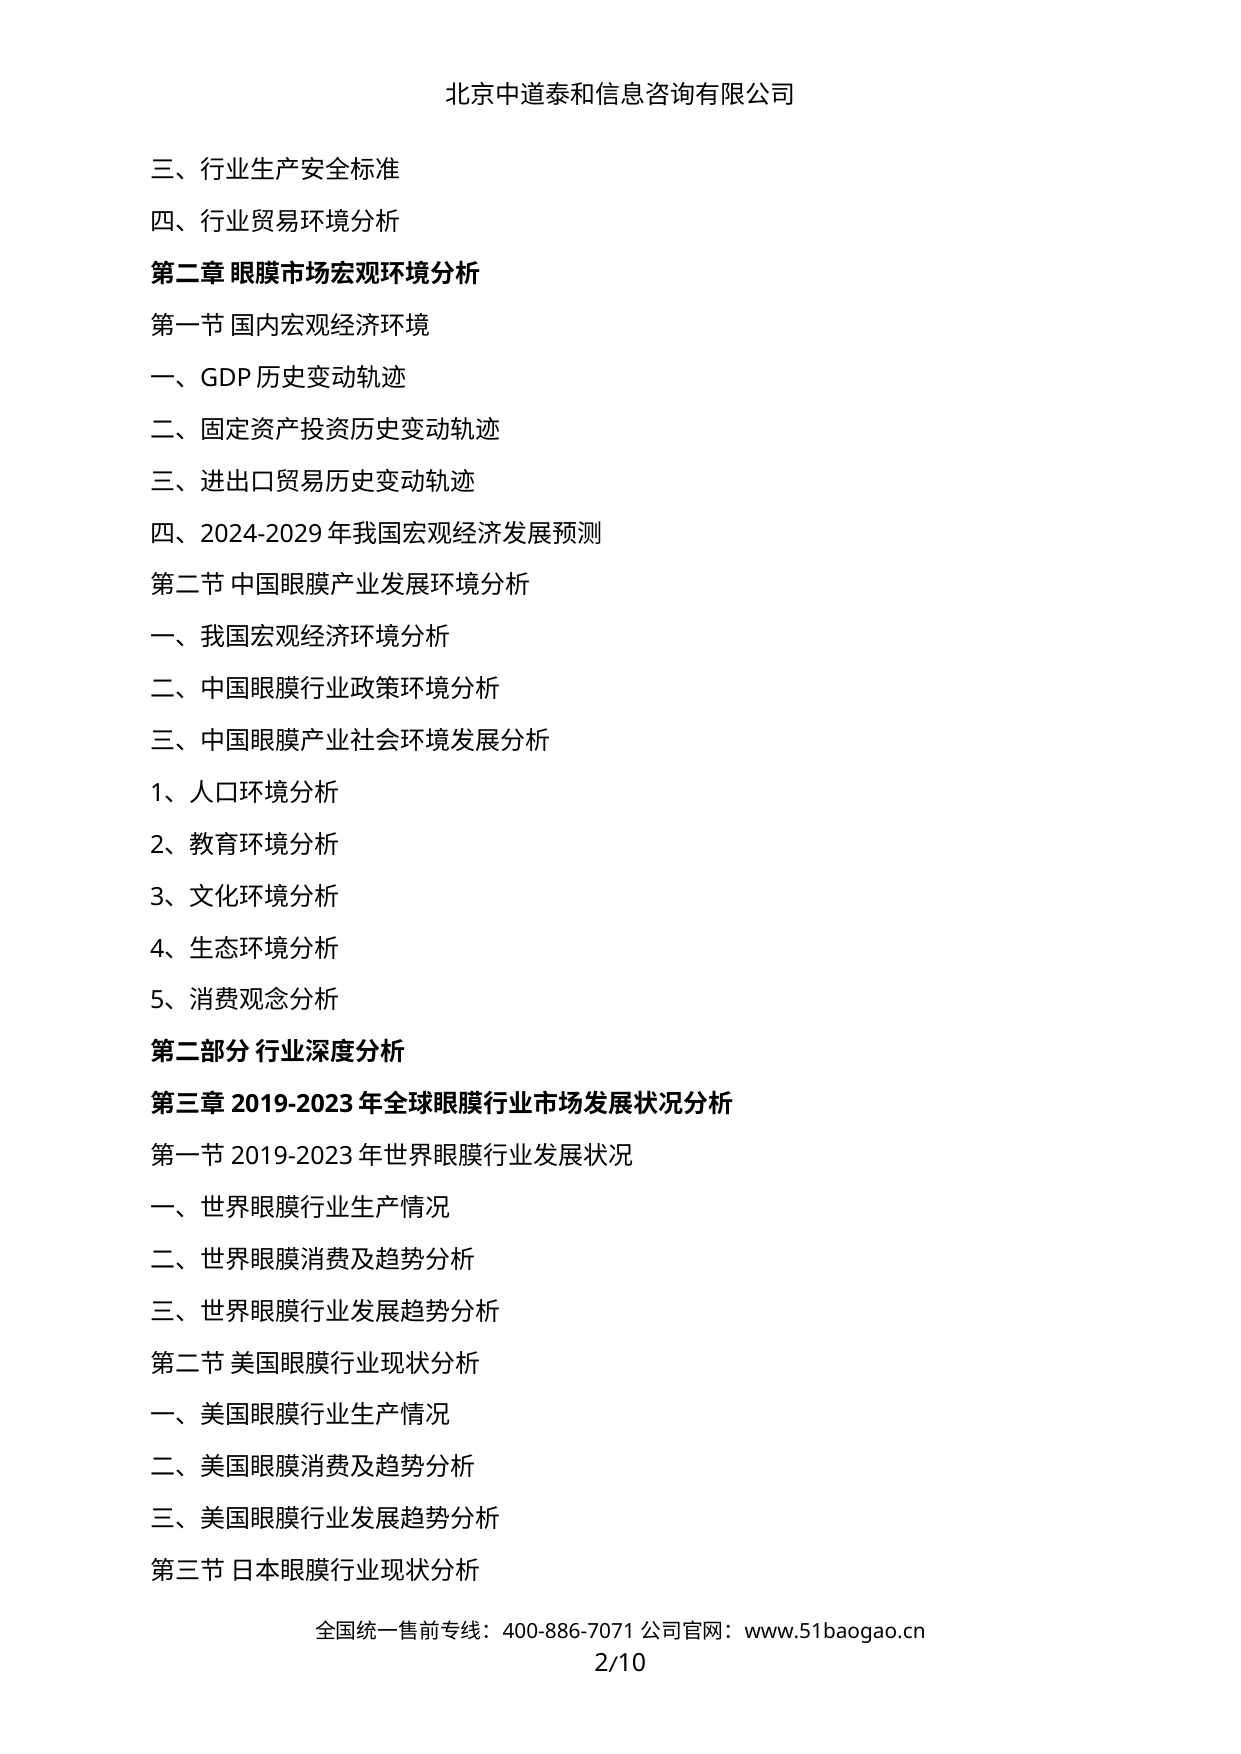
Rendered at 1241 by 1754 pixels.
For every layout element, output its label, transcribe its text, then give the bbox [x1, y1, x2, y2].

text 四、行业贸易环境分析 [150, 202, 1090, 238]
text 第三章 2019-2023年全球眼膜行业市场发展状况分析 [150, 1084, 1090, 1120]
text 二、世界眼膜消费及趋势分析 [150, 1239, 1090, 1276]
text 第一节 2019-2023年世界眼膜行业发展状况 [150, 1136, 1090, 1172]
text 三、美国眼膜行业发展趋势分析 [150, 1499, 1090, 1535]
text 第三节 日本眼膜行业现状分析 [150, 1551, 1090, 1587]
text 1、人口环境分析 [150, 772, 1090, 809]
text 3、文化环境分析 [150, 876, 1090, 912]
text 一、我国宏观经济环境分析 [150, 617, 1090, 653]
text 二、美国眼膜消费及趋势分析 [150, 1447, 1090, 1483]
text 三、世界眼膜行业发展趋势分析 [150, 1291, 1090, 1327]
text 5、消费观念分析 [150, 980, 1090, 1016]
text 三、行业生产安全标准 [150, 150, 1090, 186]
text 第二部分 行业深度分析 [150, 1032, 1090, 1068]
text 第二节 中国眼膜产业发展环境分析 [150, 565, 1090, 601]
text 2、教育环境分析 [150, 824, 1090, 861]
text 二、固定资产投资历史变动轨迹 [150, 409, 1090, 446]
text 一、美国眼膜行业生产情况 [150, 1395, 1090, 1431]
text 四、2024-2029年我国宏观经济发展预测 [150, 513, 1090, 549]
text 4、生态环境分析 [150, 928, 1090, 964]
text 二、中国眼膜行业政策环境分析 [150, 669, 1090, 705]
text 第二章 眼膜市场宏观环境分析 [150, 254, 1090, 290]
text 一、GDP历史变动轨迹 [150, 357, 1090, 394]
text 第一节 国内宏观经济环境 [150, 306, 1090, 342]
text 第二节 美国眼膜行业现状分析 [150, 1343, 1090, 1379]
text 一、世界眼膜行业生产情况 [150, 1187, 1090, 1224]
text 三、中国眼膜产业社会环境发展分析 [150, 721, 1090, 757]
text 三、进出口贸易历史变动轨迹 [150, 461, 1090, 497]
